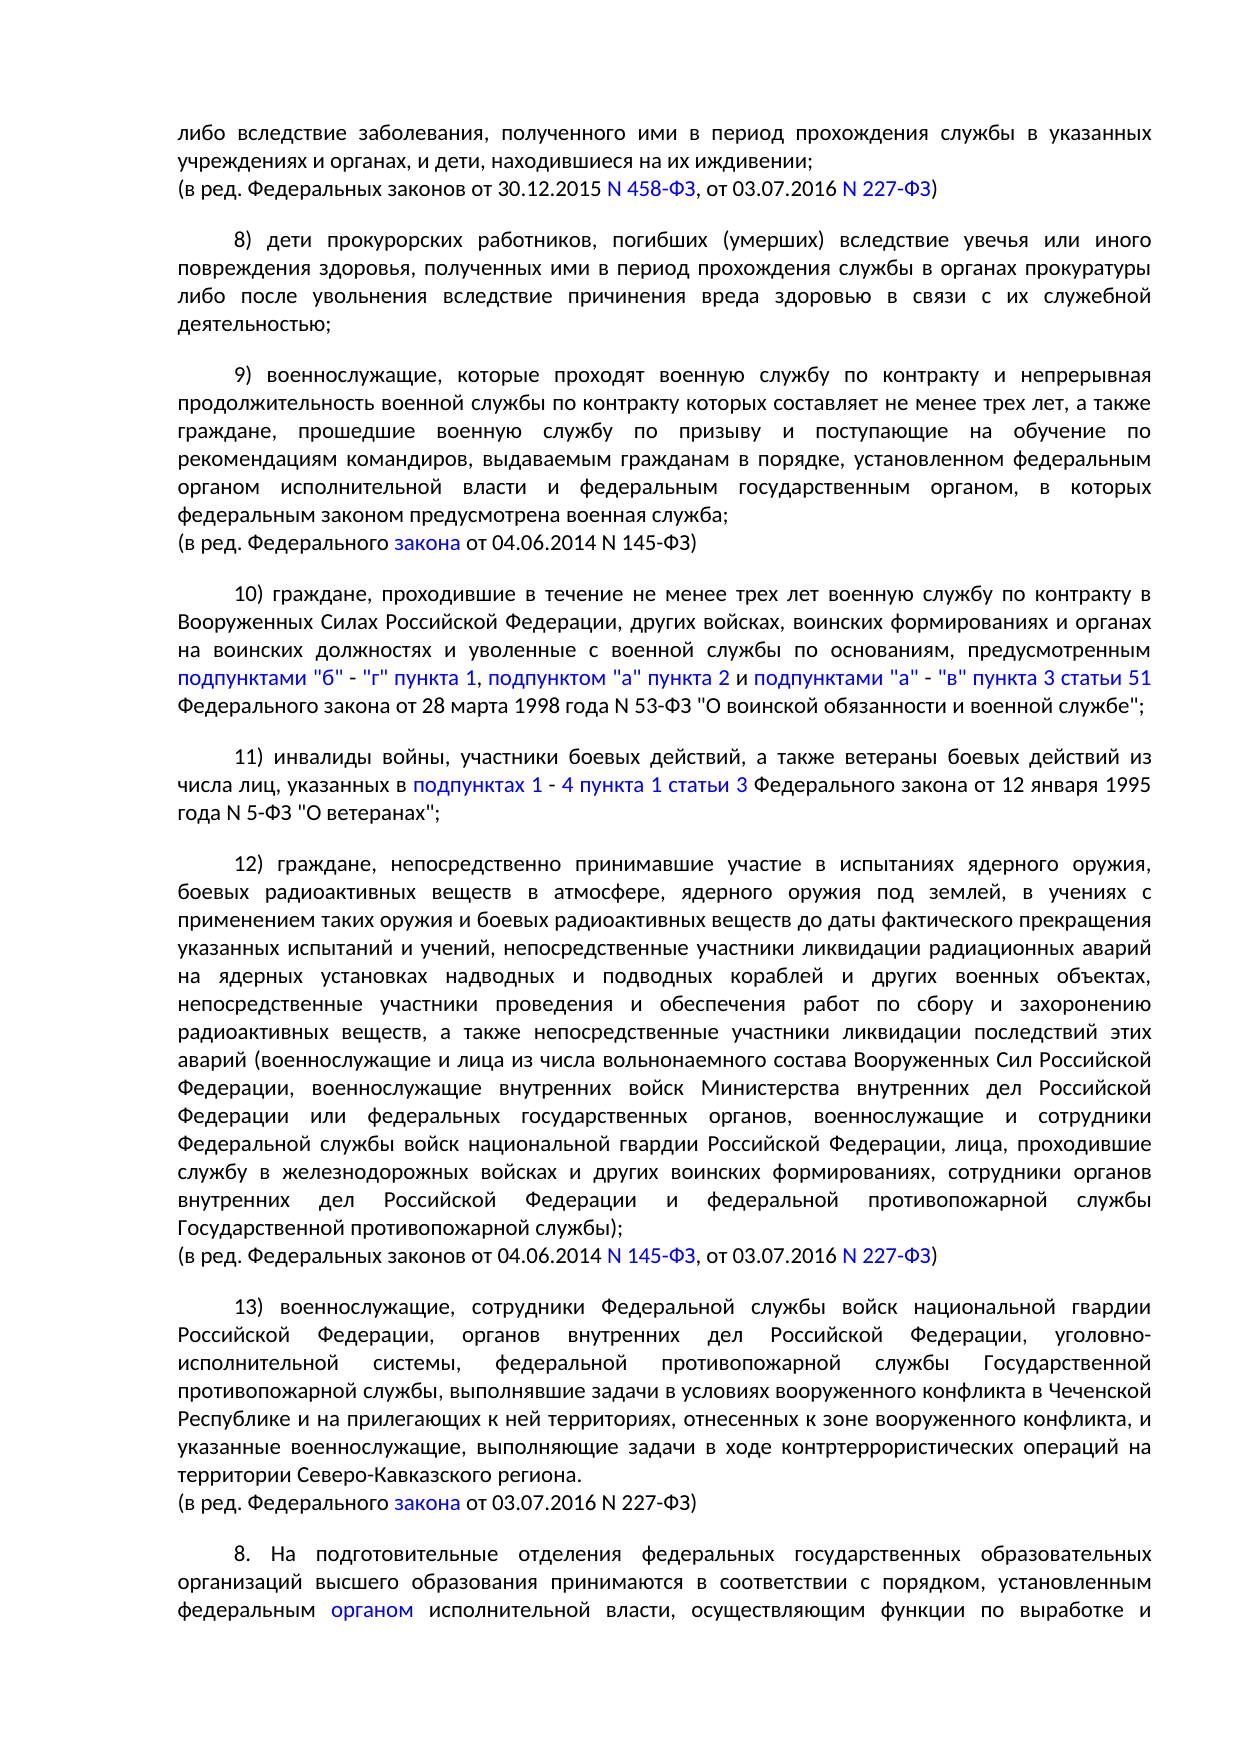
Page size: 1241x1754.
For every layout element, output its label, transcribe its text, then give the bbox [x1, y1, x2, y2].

text 13) военнослужащие, сотрудники Федеральной службы войск национальной гвардии Российской Федерации, органов внутренних дел Российской Федерации, уголовно-исполнительной системы, федеральной противопожарной службы Государственной противопожарной службы, выполнявшие задачи в условиях вооруженного конфликта в Чеченской Республике и на прилегающих к ней территориях, отнесенных к зоне вооруженного конфликта, и указанные военнослужащие, выполняющие задачи в ходе контртеррористических операций на территории Северо-Кавказского региона. [177, 1292, 1152, 1488]
text (в ред. Федерального закона от 04.06.2014 N 145-ФЗ) [177, 528, 1152, 556]
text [177, 118, 1152, 174]
text 11) инвалиды войны, участники боевых действий, а также ветераны боевых действий из числа лиц, указанных в подпунктах 1 - 4 пункта 1 статьи 3 Федерального закона от 12 января 1995 года N 5-ФЗ "О ветеранах"; [177, 742, 1152, 826]
text 12) граждане, непосредственно принимавшие участие в испытаниях ядерного оружия, боевых радиоактивных веществ в атмосфере, ядерного оружия под землей, в учениях с применением таких оружия и боевых радиоактивных веществ до даты фактического прекращения указанных испытаний и учений, непосредственные участники ликвидации радиационных аварий на ядерных установках надводных и подводных кораблей и других военных объектах, непосредственные участники проведения и обеспечения работ по сбору и захоронению радиоактивных веществ, а также непосредственные участники ликвидации последствий этих аварий (военнослужащие и лица из числа вольнонаемного состава Вооруженных Сил Российской Федерации, военнослужащие внутренних войск Министерства внутренних дел Российской Федерации или федеральных государственных органов, военнослужащие и сотрудники Федеральной службы войск национальной гвардии Российской Федерации, лица, проходившие службу в железнодорожных войсках и других воинских формированиях, сотрудники органов внутренних дел Российской Федерации и федеральной противопожарной службы Государственной противопожарной службы); [177, 849, 1152, 1241]
text 8) дети прокурорских работников, погибших (умерших) вследствие увечья или иного повреждения здоровья, полученных ими в период прохождения службы в органах прокуратуры либо после увольнения вследствие причинения вреда здоровью в связи с их служебной деятельностью; [177, 225, 1152, 337]
text (в ред. Федеральных законов от 04.06.2014 N 145-ФЗ, от 03.07.2016 N 227-ФЗ) [177, 1241, 1152, 1269]
text (в ред. Федеральных законов от 30.12.2015 N 458-ФЗ, от 03.07.2016 N 227-ФЗ) [177, 174, 1152, 202]
text (в ред. Федерального закона от 03.07.2016 N 227-ФЗ) [177, 1488, 1152, 1517]
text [177, 1539, 1152, 1623]
text 10) граждане, проходившие в течение не менее трех лет военную службу по контракту в Вооруженных Силах Российской Федерации, других войсках, воинских формированиях и органах на воинских должностях и уволенные с военной службы по основаниям, предусмотренным подпунктами "б" - "г" пункта 1, подпунктом "а" пункта 2 и подпунктами "а" - "в" пункта 3 статьи 51 Федерального закона от 28 марта 1998 года N 53-ФЗ "О воинской обязанности и военной службе"; [177, 579, 1152, 719]
text 9) военнослужащие, которые проходят военную службу по контракту и непрерывная продолжительность военной службы по контракту которых составляет не менее трех лет, а также граждане, прошедшие военную службу по призыву и поступающие на обучение по рекомендациям командиров, выдаваемым гражданам в порядке, установленном федеральным органом исполнительной власти и федеральным государственным органом, в которых федеральным законом предусмотрена военная служба; [177, 360, 1152, 528]
